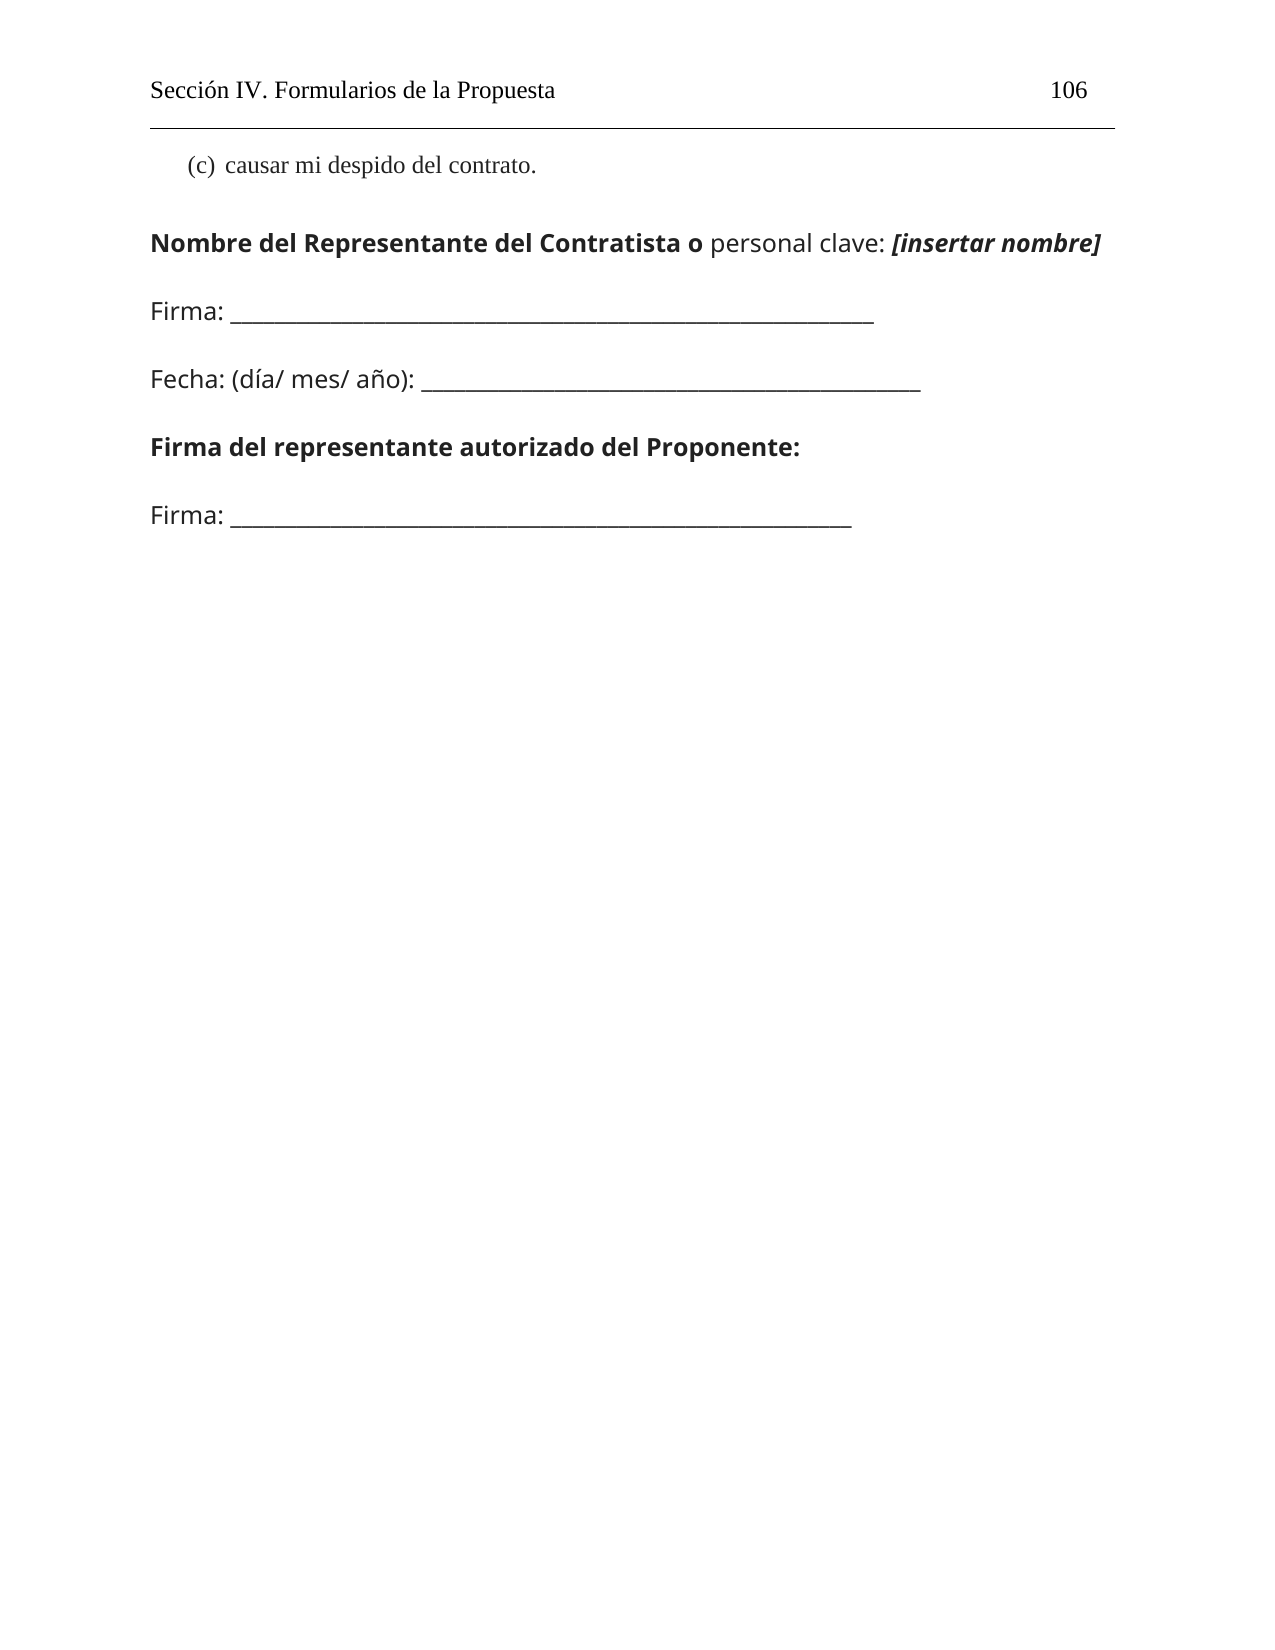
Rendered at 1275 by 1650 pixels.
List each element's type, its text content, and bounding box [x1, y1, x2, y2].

text Firma: __________________________________________________________ [150, 293, 1182, 327]
text Firma del representante autorizado del Proponente: [150, 430, 1182, 464]
text Nombre del Representante del Contratista o personal clave: [insertar nombre] [150, 225, 1182, 259]
text Firma: ________________________________________________________ [150, 498, 1182, 534]
list causar mi despido del contrato. [187, 150, 1182, 179]
text Fecha: (día/ mes/ año): _____________________________________________ [150, 362, 1182, 396]
